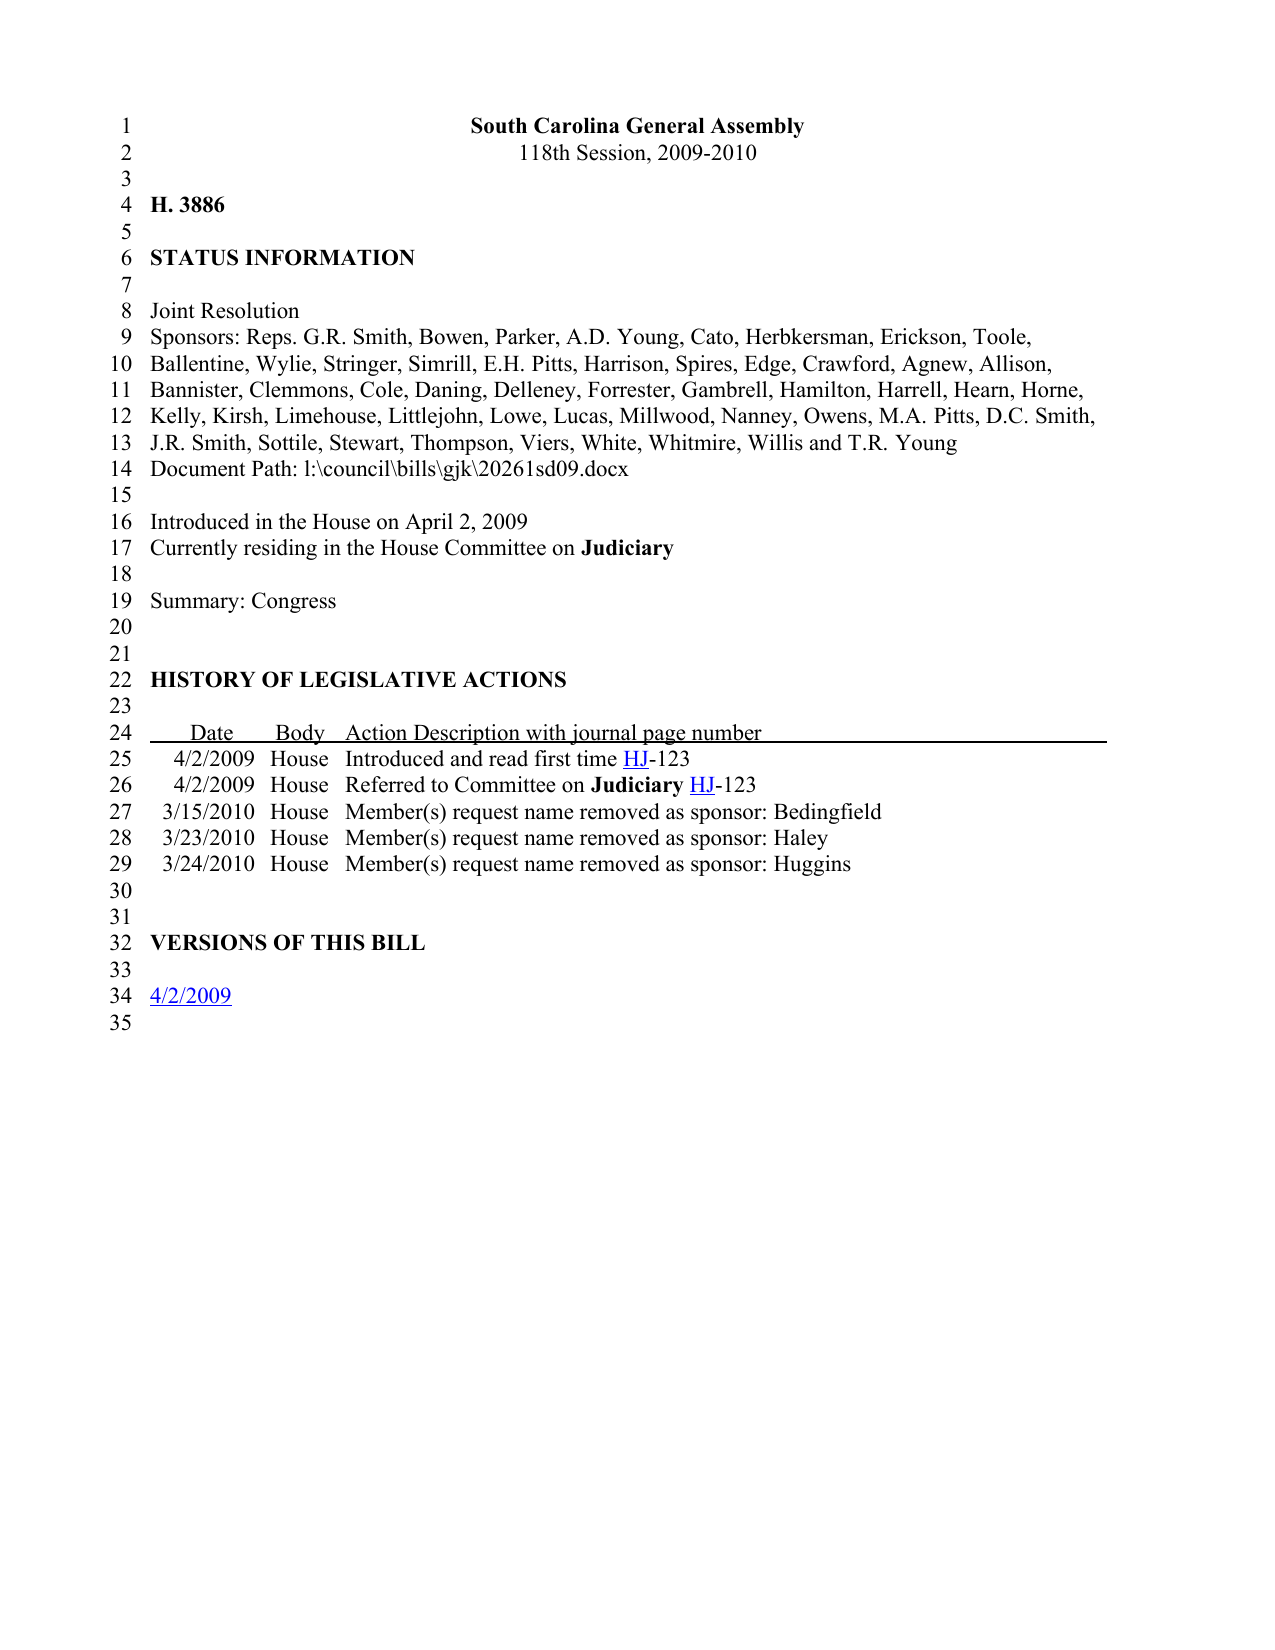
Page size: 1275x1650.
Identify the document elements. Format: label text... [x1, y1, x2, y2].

text Sponsors: Reps. G.R. Smith, Bowen, Parker, A.D. Young, Cato, Herbkersman, Erickson, Toole, Ballentine, Wylie, Stringer, Simrill, E.H. Pitts, Harrison, Spires, Edge, Crawford, Agnew, Allison, Bannister, Clemmons, Cole, Daning, Delleney, Forrester, Gambrell, Hamilton, Harrell, Hearn, Horne, Kelly, Kirsh, Limehouse, Littlejohn, Lowe, Lucas, Millwood, Nanney, Owens, M.A. Pitts, D.C. Smith, J.R. Smith, Sottile, Stewart, Thompson, Viers, White, Whitmire, Willis and T.R. Young [150, 323, 1125, 455]
text HISTORY OF LEGISLATIVE ACTIONS [150, 666, 1125, 692]
text 3/15/2010 House Member(s) request name removed as sponsor: Bedingfield [150, 798, 1125, 824]
text 4/2/2009 House Introduced and read first time HJ-123 [150, 745, 1125, 771]
text 118th Session, 2009-2010 [150, 139, 1125, 165]
text VERSIONS OF THIS BILL [150, 929, 1125, 956]
text Currently residing in the House Committee on Judiciary [150, 534, 1125, 561]
text Document Path: l:\council\bills\gjk\20261sd09.docx [150, 455, 1125, 481]
text H. 3886 [150, 192, 1125, 218]
text STATUS INFORMATION [150, 244, 1125, 271]
text Date Body Action Description with journal page number [150, 719, 1125, 745]
text South Carolina General Assembly [150, 112, 1125, 139]
text Introduced in the House on April 2, 2009 [150, 508, 1125, 534]
text 4/2/2009 House Referred to Committee on Judiciary HJ-123 [150, 771, 1125, 798]
text 3/24/2010 House Member(s) request name removed as sponsor: Huggins [150, 850, 1125, 877]
text 4/2/2009 [150, 982, 1125, 1008]
text 3/23/2010 House Member(s) request name removed as sponsor: Haley [150, 824, 1125, 850]
text Summary: Congress [150, 587, 1125, 613]
text Joint Resolution [150, 297, 1125, 323]
